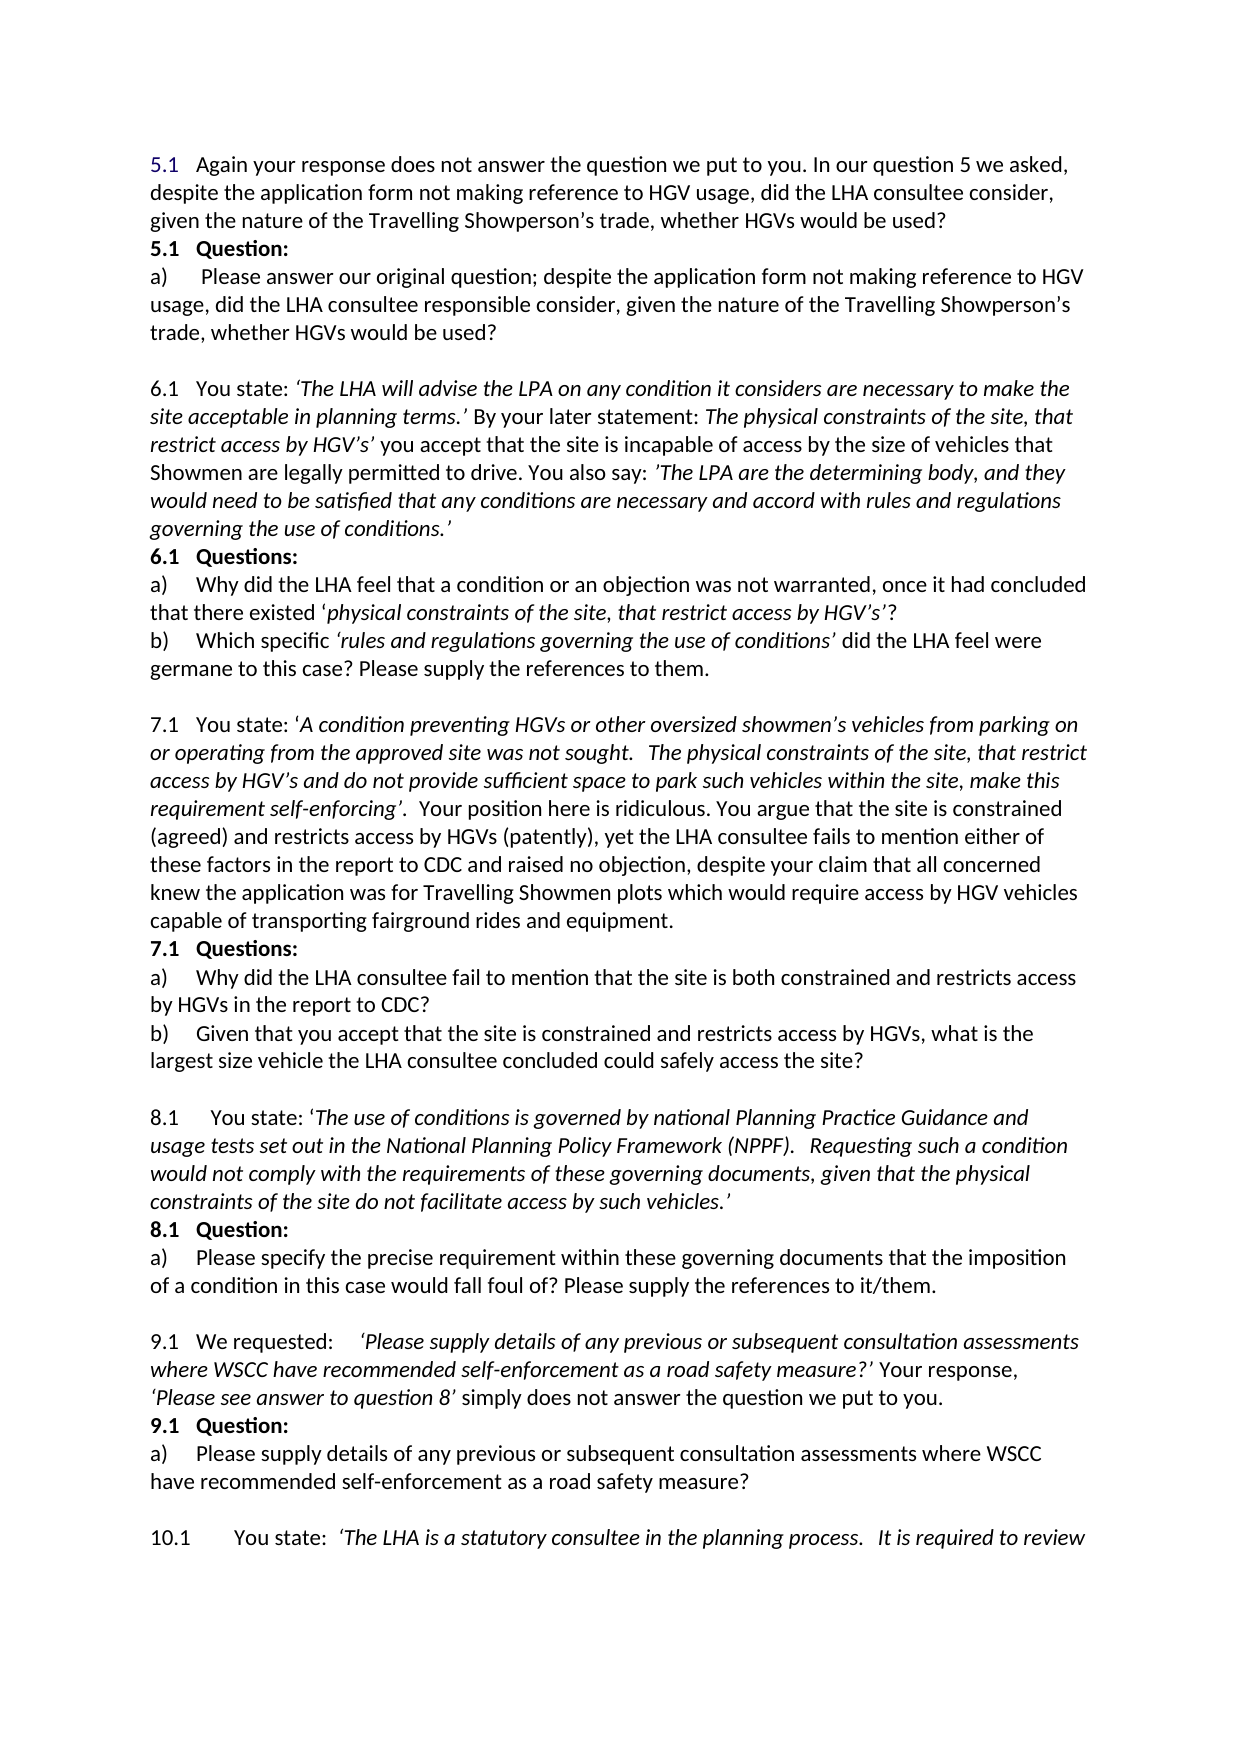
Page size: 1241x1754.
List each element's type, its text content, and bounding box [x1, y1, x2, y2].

text 6.1 You state: ‘The LHA will advise the LPA on any condition it considers are necessary to make the site acceptable in planning terms.’ By your later statement: The physical constraints of the site, that restrict access by HGV’s’ you accept that the site is incapable of access by the size of vehicles that Showmen are legally permitted to drive. You also say: ’The LPA are the determining body, and they would need to be satisfied that any conditions are necessary and accord with rules and regulations governing the use of conditions.’ [150, 374, 1090, 542]
text 7.1 You state: ‘A condition preventing HGVs or other oversized showmen’s vehicles from parking on or operating from the approved site was not sought. The physical constraints of the site, that restrict access by HGV’s and do not provide sufficient space to park such vehicles within the site, make this requirement self-enforcing’. Your position here is ridiculous. You argue that the site is constrained (agreed) and restricts access by HGVs (patently), yet the LHA consultee fails to mention either of these factors in the report to CDC and raised no objection, despite your claim that all concerned knew the application was for Travelling Showmen plots which would require access by HGV vehicles capable of transporting fairground rides and equipment. [150, 710, 1090, 934]
text 7.1 Questions: [150, 934, 1090, 963]
text 6.1 Questions: [150, 542, 1090, 570]
text 10.1 You state: ‘The LHA is a statutory consultee in the planning process. It is required to review [150, 1523, 1090, 1551]
text a) Why did the LHA feel that a condition or an objection was not warranted, once it had concluded that there existed ‘physical constraints of the site, that restrict access by HGV’s’? [150, 570, 1090, 626]
text 8.1 Question: [150, 1215, 1090, 1243]
text b) Which specific ‘rules and regulations governing the use of conditions’ did the LHA feel were germane to this case? Please supply the references to them. [150, 626, 1090, 682]
text b) Given that you accept that the site is constrained and restricts access by HGVs, what is the largest size vehicle the LHA consultee concluded could safely access the site? [150, 1019, 1090, 1075]
text 5.1 Question: [150, 234, 1090, 262]
text a) Please specify the precise requirement within these governing documents that the imposition of a condition in this case would fall foul of? Please supply the references to it/them. [150, 1243, 1090, 1299]
text a) Please supply details of any previous or subsequent consultation assessments where WSCC have recommended self-enforcement as a road safety measure? [150, 1439, 1090, 1495]
text where WSCC have recommended self-enforcement as a road safety measure?’ Your response, ‘Please see answer to question 8’ simply does not answer the question we put to you. [150, 1355, 1090, 1411]
text 8.1 You state: ‘The use of conditions is governed by national Planning Practice Guidance and usage tests set out in the National Planning Policy Framework (NPPF). Requesting such a condition would not comply with the requirements of these governing documents, given that the physical constraints of the site do not facilitate access by such vehicles.’ [150, 1103, 1090, 1215]
text 9.1 Question: [150, 1411, 1090, 1439]
text 9.1 We requested: ‘Please supply details of any previous or subsequent consultation assessments [150, 1327, 1090, 1355]
text a) Why did the LHA consultee fail to mention that the site is both constrained and restricts access by HGVs in the report to CDC? [150, 963, 1090, 1019]
text 5.1 Again your response does not answer the question we put to you. In our question 5 we asked, despite the application form not making reference to HGV usage, did the LHA consultee consider, given the nature of the Travelling Showperson’s trade, whether HGVs would be used? [150, 150, 1090, 234]
text a) Please answer our original question; despite the application form not making reference to HGV usage, did the LHA consultee responsible consider, given the nature of the Travelling Showperson’s trade, whether HGVs would be used? [150, 262, 1090, 346]
